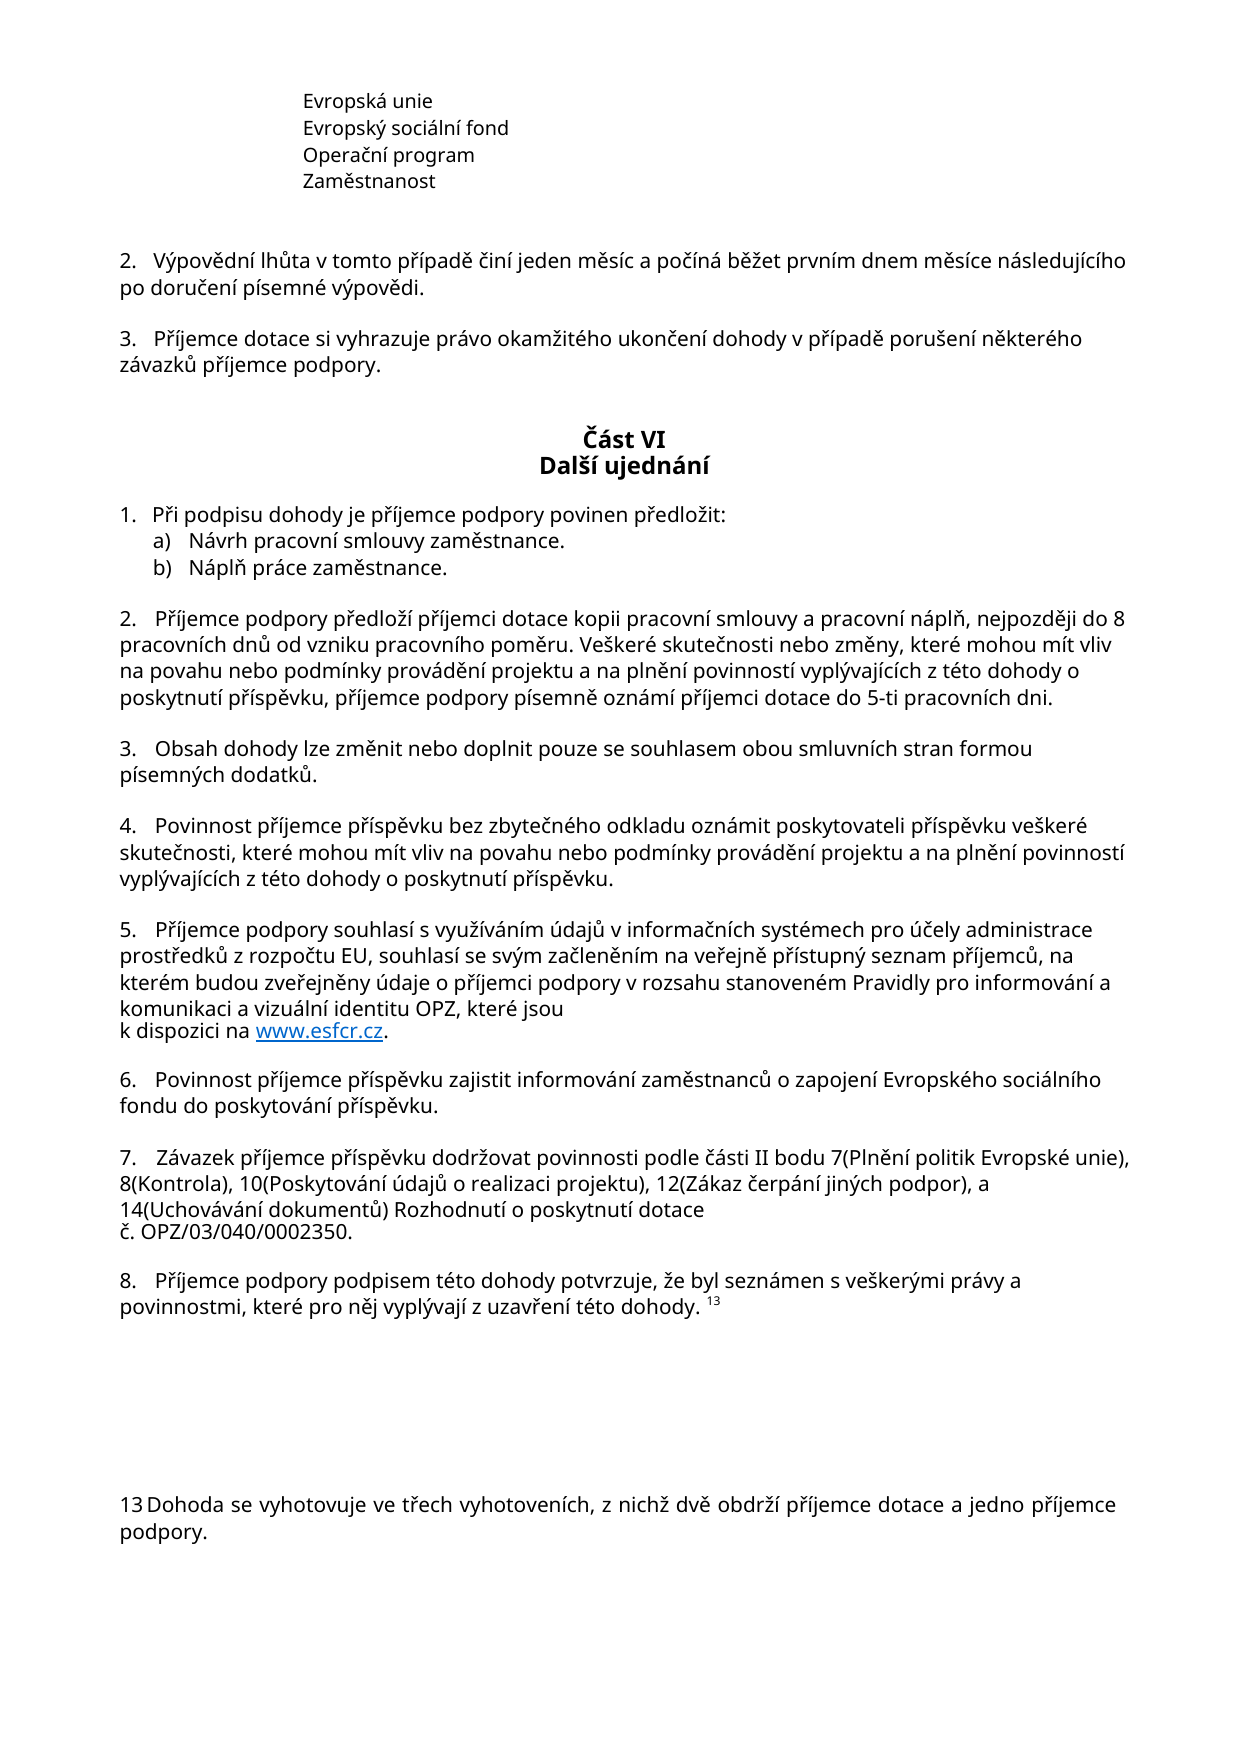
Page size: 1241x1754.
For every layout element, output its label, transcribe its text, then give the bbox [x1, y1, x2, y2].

text č. OPZ/03/040/0002350. [119, 1223, 1135, 1244]
list Náplň práce zaměstnance. [153, 554, 1135, 581]
list Při podpisu dohody je příjemce podpory povinen předložit: [119, 502, 1135, 528]
list Výpovědní lhůta v tomto případě činí jeden měsíc a počíná běžet prvním dnem měsíce následujícího po doručení písemné výpovědi. [119, 248, 1135, 300]
list Obsah dohody lze změnit nebo doplnit pouze se souhlasem obou smluvních stran formou písemných dodatků. [119, 736, 1135, 788]
list Příjemce podpory souhlasí s využíváním údajů v informačních systémech pro účely administrace prostředků z rozpočtu EU, souhlasí se svým začleněním na veřejně přístupný seznam příjemců, na kterém budou zveřejněny údaje o příjemci podpory v rozsahu stanoveném Pravidly pro informování a komunikaci a vizuální identitu OPZ, které jsou [119, 917, 1135, 1022]
list Návrh pracovní smlouvy zaměstnance. [153, 528, 1135, 554]
text Část VI [119, 430, 1129, 454]
list Příjemce podpory předloží příjemci dotace kopii pracovní smlouvy a pracovní náplň, nejpozději do 8 pracovních dnů od vzniku pracovního poměru. Veškeré skutečnosti nebo změny, které mohou mít vliv na povahu nebo podmínky provádění projektu a na plnění povinností vyplývajících z této dohody o poskytnutí příspěvku, příjemce podpory písemně oznámí příjemci dotace do 5-ti pracovních dni. [119, 606, 1135, 711]
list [119, 1267, 1135, 1320]
list Povinnost příjemce příspěvku zajistit informování zaměstnanců o zapojení Evropského sociálního fondu do poskytování příspěvku. [119, 1067, 1135, 1119]
list Příjemce dotace si vyhrazuje právo okamžitého ukončení dohody v případě porušení některého závazků příjemce podpory. [119, 325, 1135, 378]
list Závazek příjemce příspěvku dodržovat povinnosti podle části II bodu 7(Plnění politik Evropské unie), 8(Kontrola), 10(Poskytování údajů o realizaci projektu), 12(Zákaz čerpání jiných podpor), a 14(Uchovávání dokumentů) Rozhodnutí o poskytnutí dotace [119, 1144, 1135, 1223]
list Povinnost příjemce příspěvku bez zbytečného odkladu oznámit poskytovateli příspěvku veškeré skutečnosti, které mohou mít vliv na povahu nebo podmínky provádění projektu a na plnění povinností vyplývajících z této dohody o poskytnutí příspěvku. [119, 813, 1135, 892]
text k dispozici na www.esfcr.cz. [119, 1022, 1135, 1043]
text Další ujednání [119, 455, 1129, 479]
